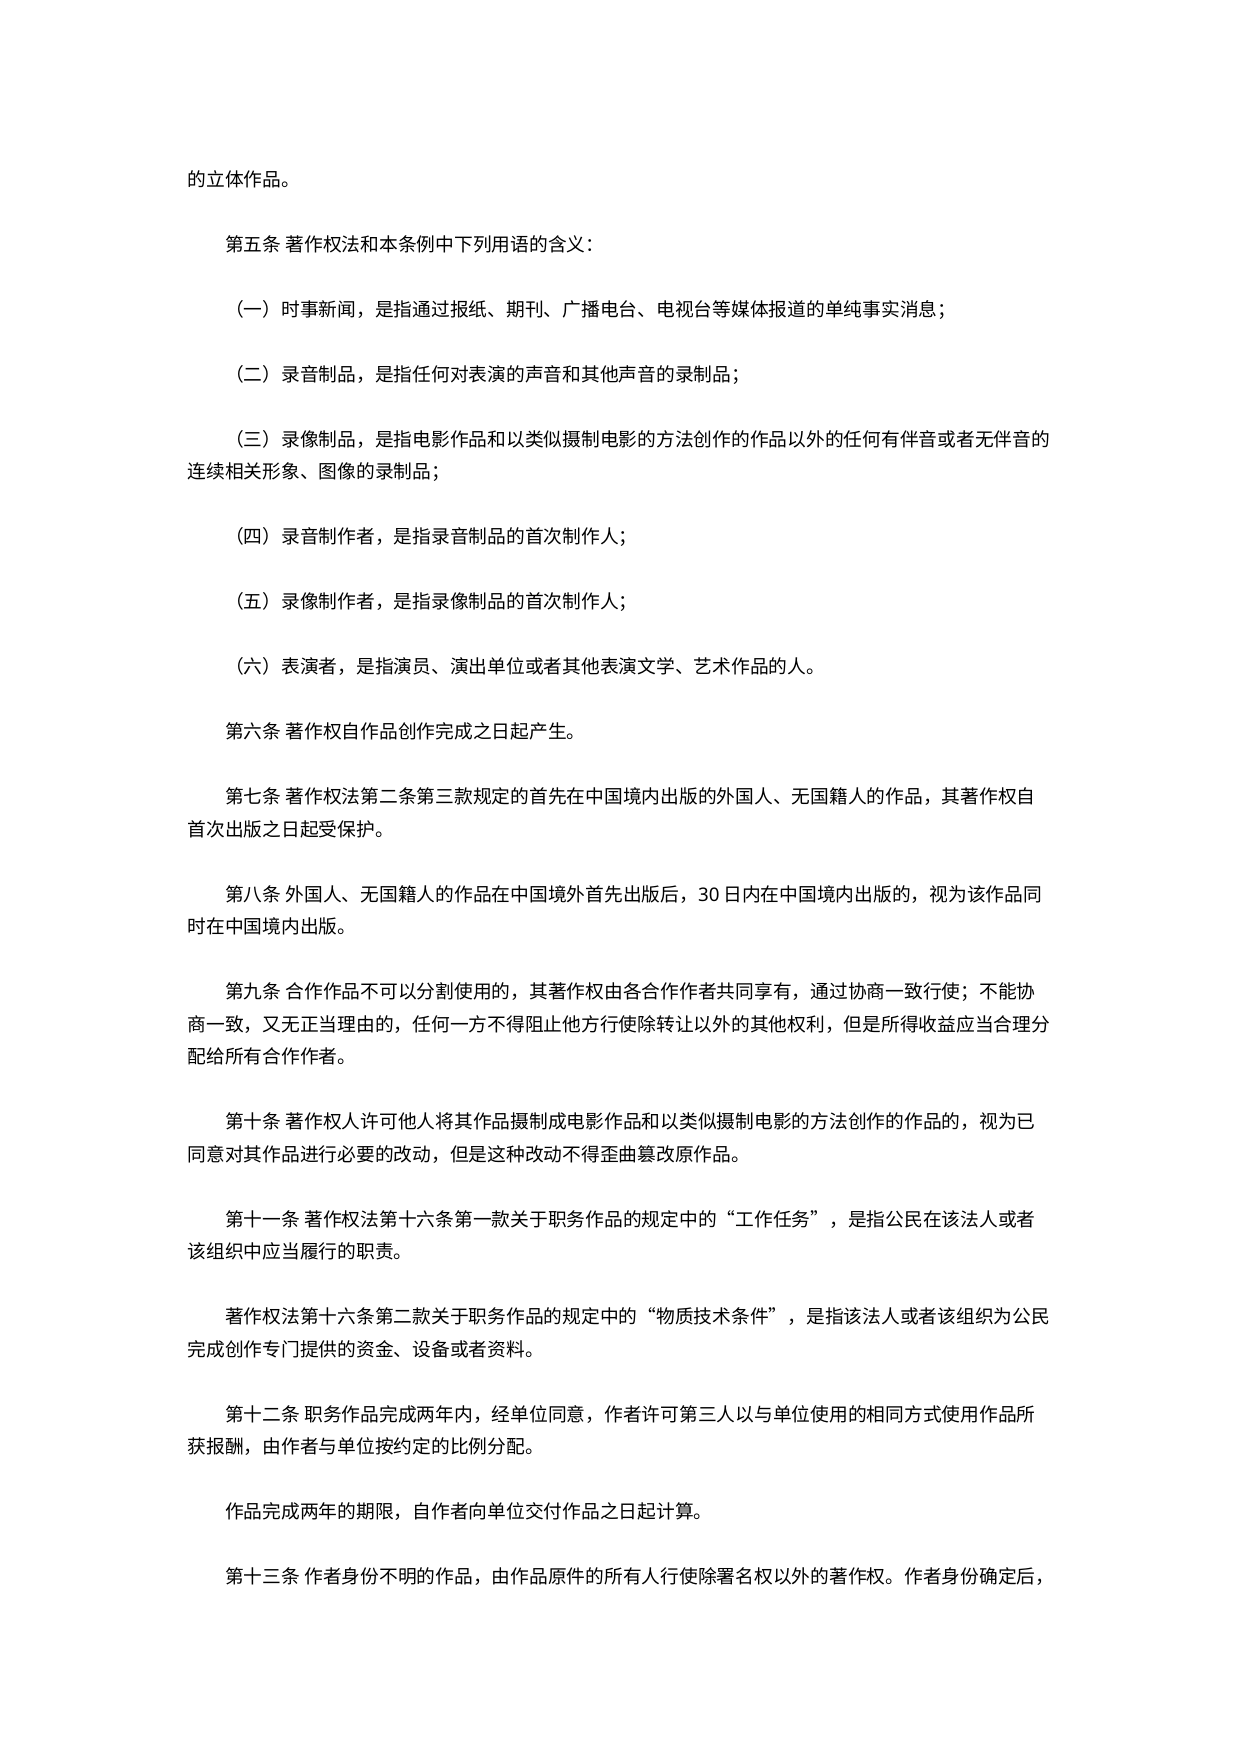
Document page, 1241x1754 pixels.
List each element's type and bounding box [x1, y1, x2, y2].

text [187, 162, 1053, 1592]
